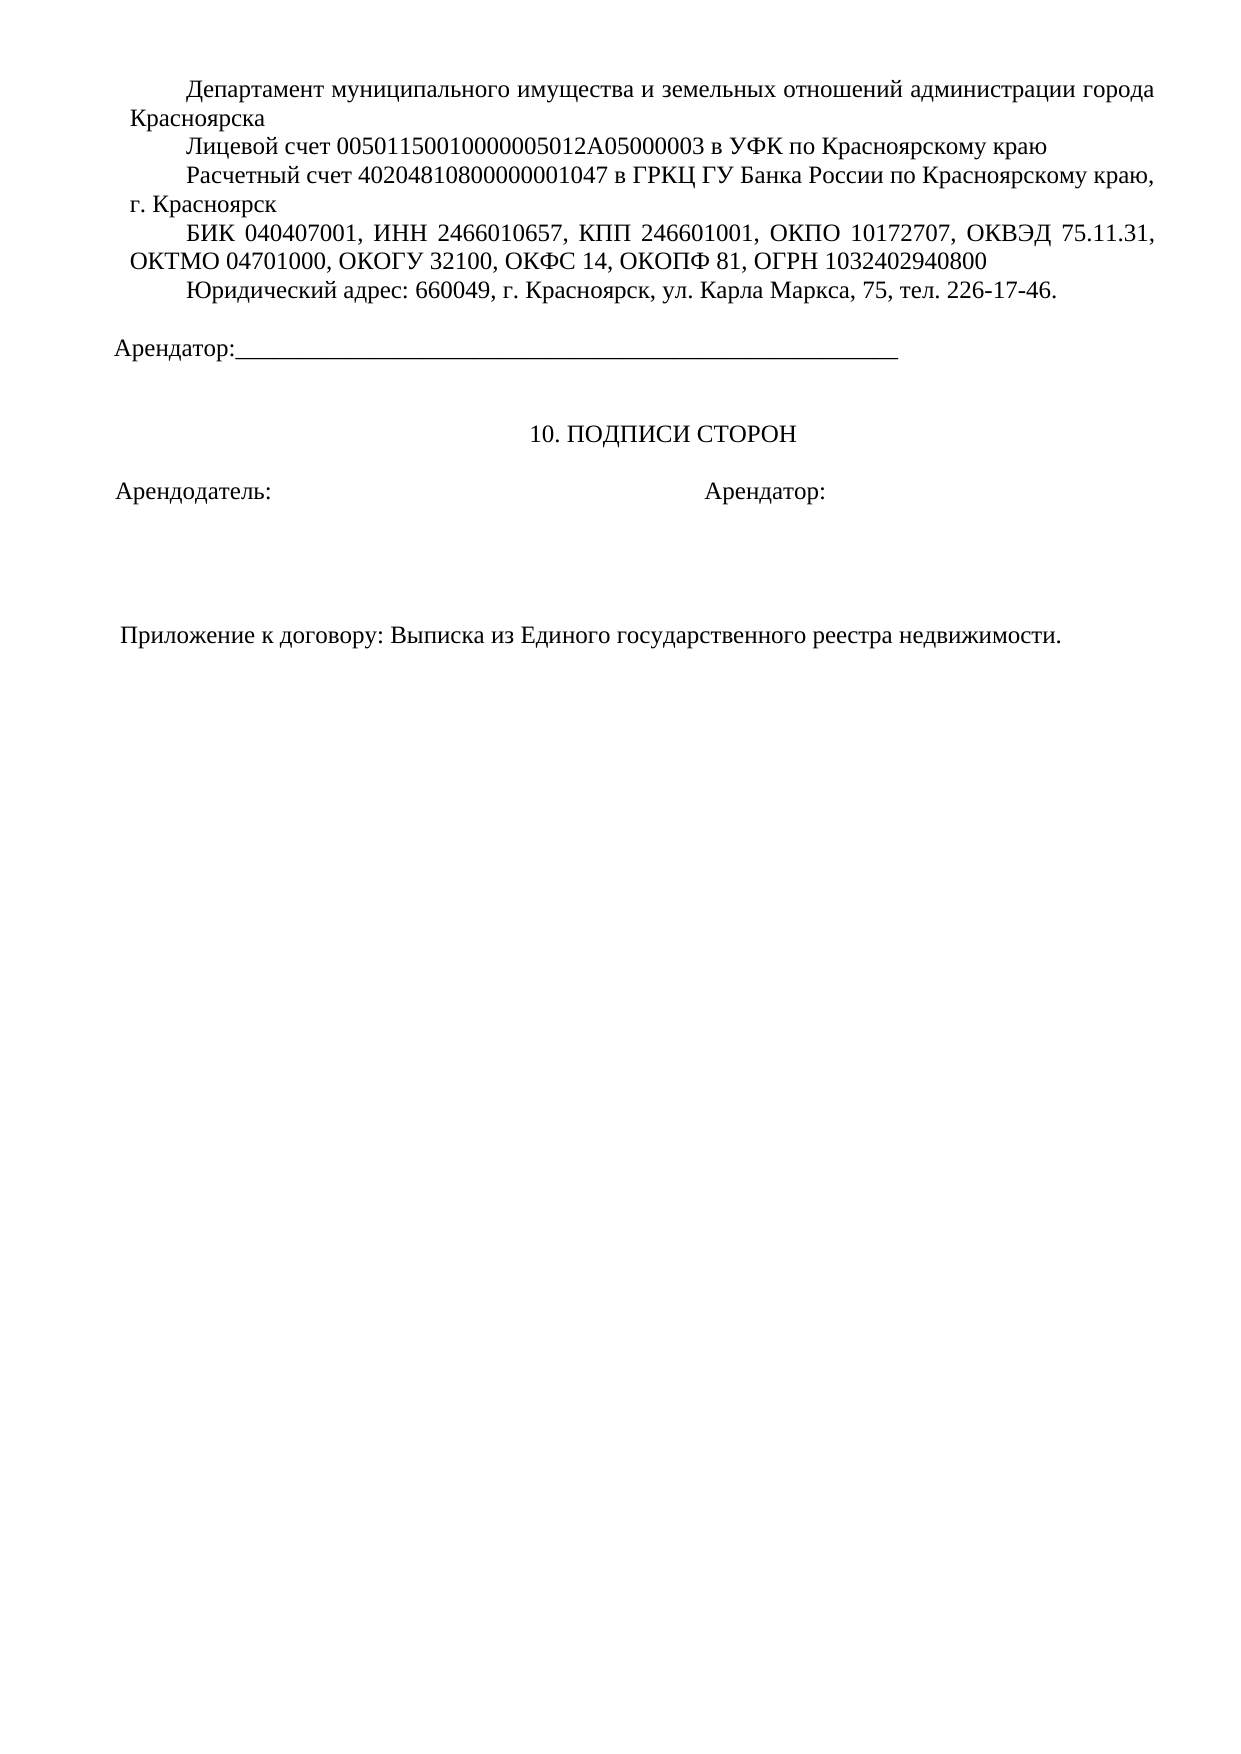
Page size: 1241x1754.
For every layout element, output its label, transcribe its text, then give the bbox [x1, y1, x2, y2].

text 10. ПОДПИСИ СТОРОН [89, 419, 1181, 448]
text Приложение к договору: Выписка из Единого государственного реестра недвижимости. [89, 620, 1181, 649]
text Арендатор:_____________________________________________________ [89, 333, 1181, 361]
table_header Арендатор: [605, 476, 1134, 563]
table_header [118, 74, 1167, 333]
table_header Арендодатель: [104, 476, 605, 563]
